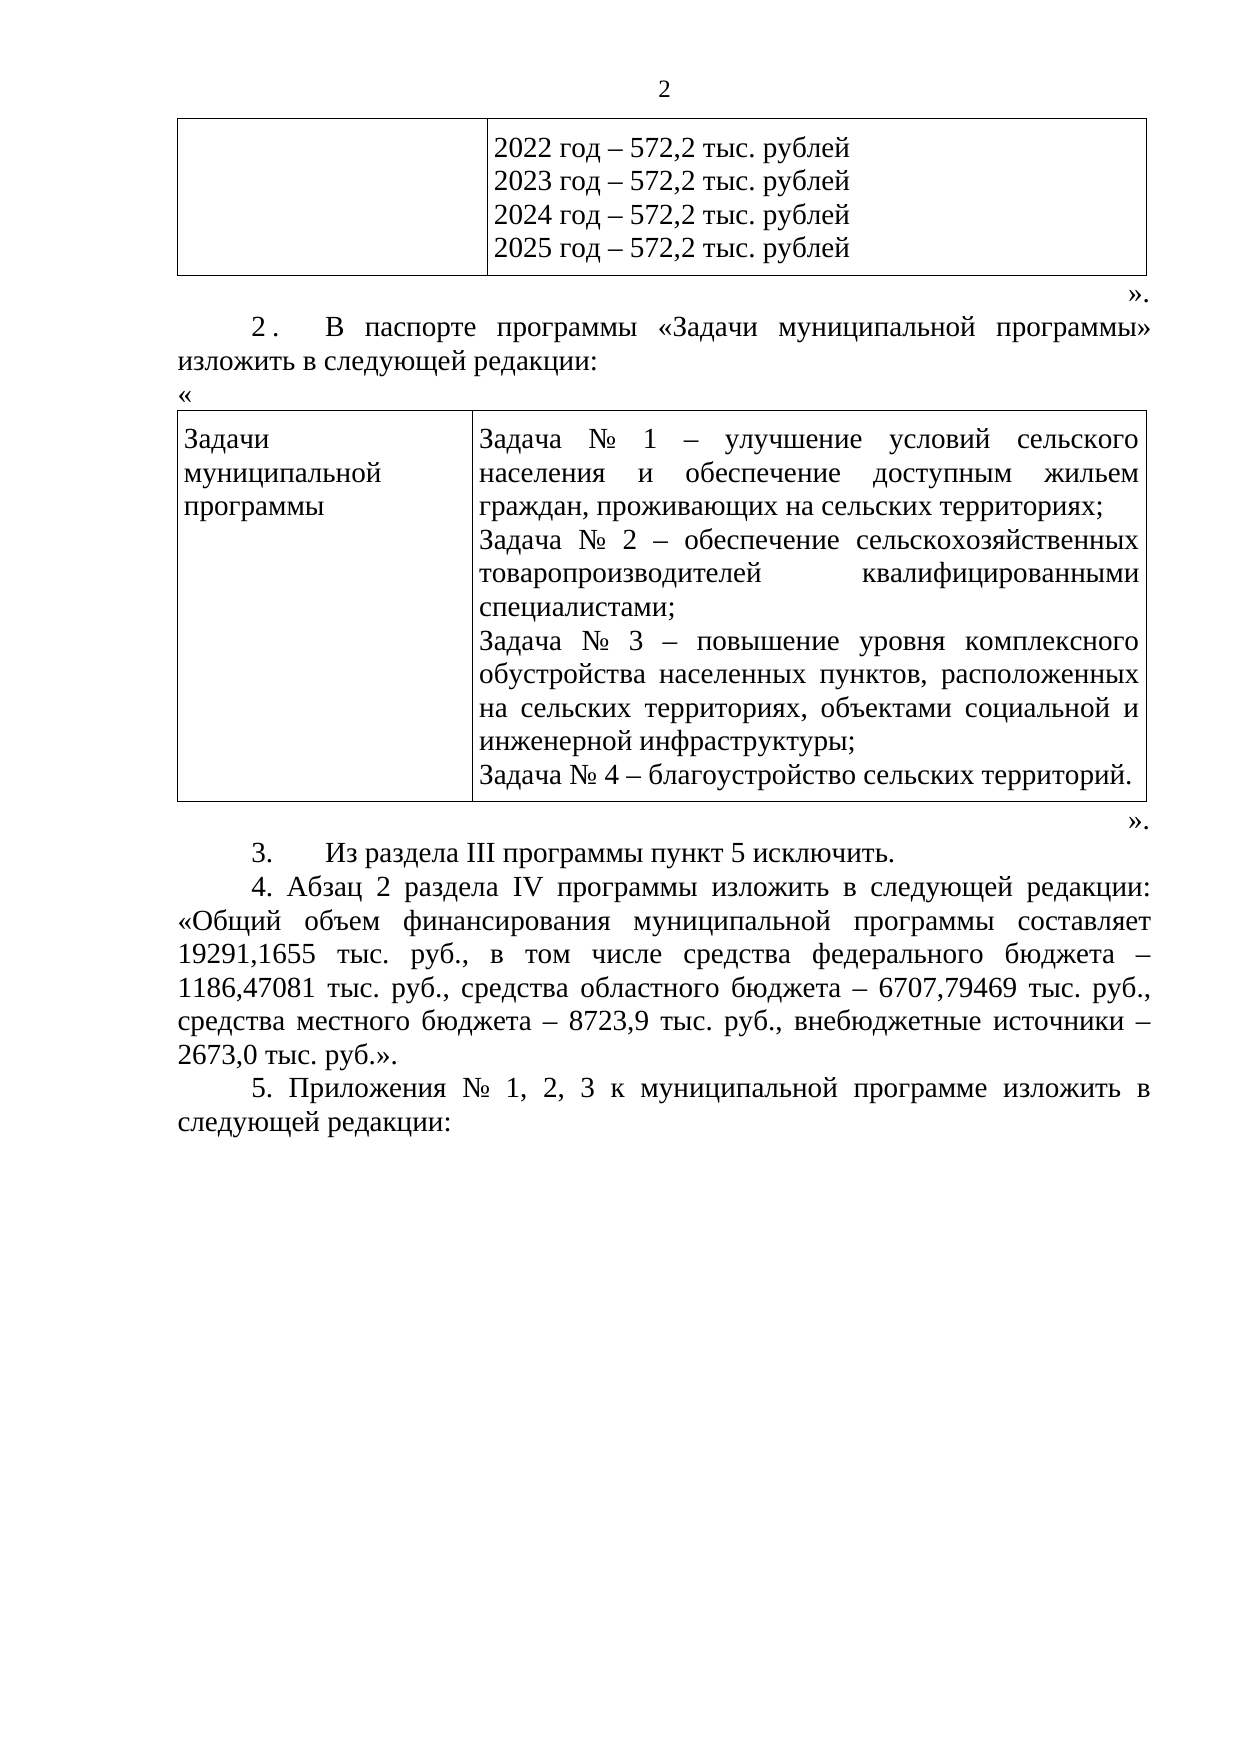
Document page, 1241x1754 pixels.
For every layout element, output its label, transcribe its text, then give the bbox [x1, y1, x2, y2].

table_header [488, 119, 1146, 274]
list ». [288, 802, 1152, 836]
text 4. Абзац 2 раздела IV программы изложить в следующей редакции: «Общий объем финансирования муниципальной программы составляет 19291,1655 тыс. руб., в том числе средства федерального бюджета –1186,47081 тыс. руб., средства областного бюджета – 6707,79469 тыс. руб., средства местного бюджета – 8723,9 тыс. руб., внебюджетные источники – 2673,0 тыс. руб.». [177, 869, 1152, 1070]
list « [177, 376, 1152, 410]
table_header Задача № 1 – улучшение условий сельского населения и обеспечение доступным жильем граждан, проживающих на сельских территориях; Задача № 2 – обеспечение сельскохозяйственных товаропроизводителей квалифицированными специалистами; Задача № 3 – повышение уровня комплексного обустройства населенных пунктов, расположенных на сельских территориях, объектами социальной и инженерной инфраструктуры; Задача № 4 – благоустройство сельских территорий. [473, 411, 1146, 801]
list Из раздела III программы пункт 5 исключить. [177, 836, 1152, 869]
text 5. Приложения № 1, 2, 3 к муниципальной программе изложить в следующей редакции: [177, 1070, 1152, 1137]
list ». [177, 276, 1152, 309]
table_header Задачи муниципальной программы [178, 411, 472, 801]
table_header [178, 119, 487, 274]
list 2 . В паспорте программы «Задачи муниципальной программы» изложить в следующей редакции: [177, 309, 1152, 376]
